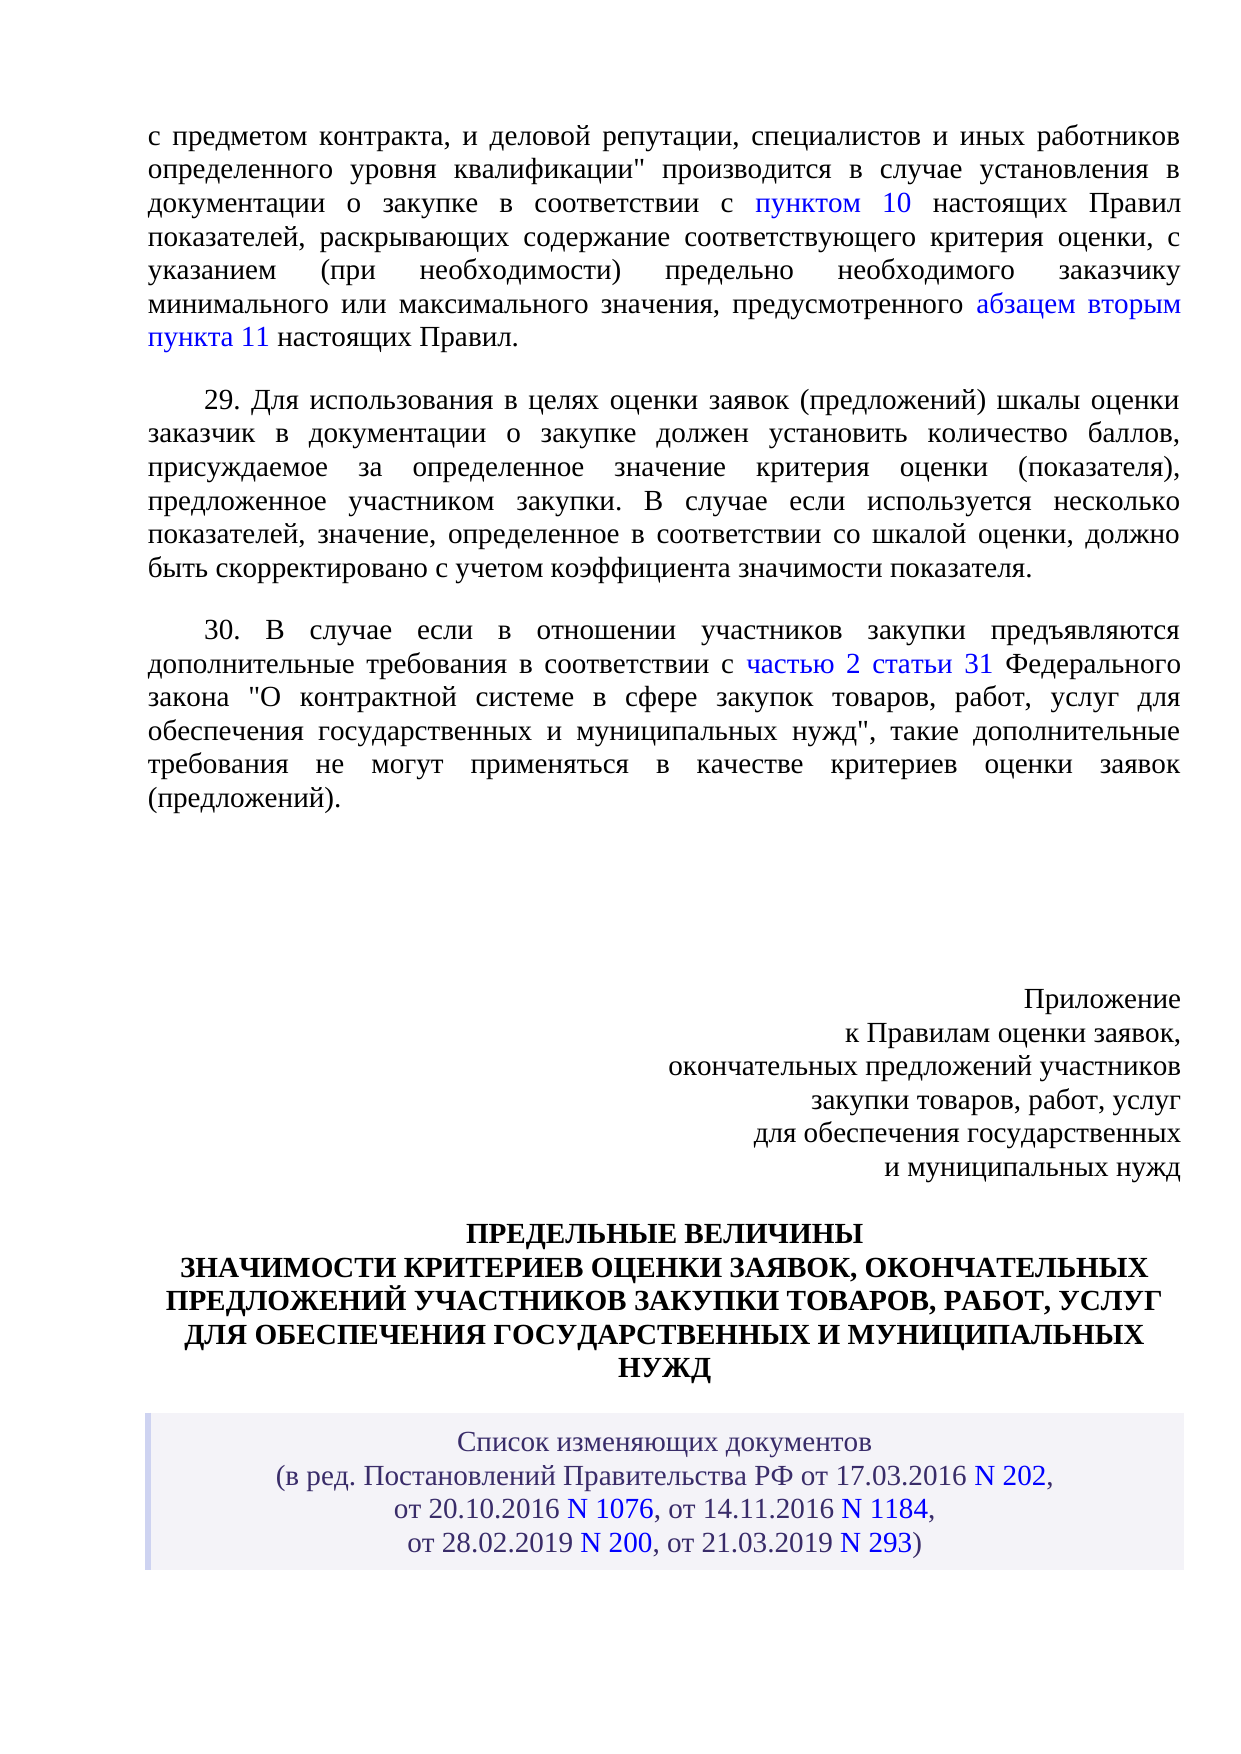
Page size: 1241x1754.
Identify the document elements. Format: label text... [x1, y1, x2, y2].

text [148, 118, 1181, 353]
text ДЛЯ ОБЕСПЕЧЕНИЯ ГОСУДАРСТВЕННЫХ И МУНИЦИПАЛЬНЫХ НУЖД [148, 1317, 1181, 1384]
text ПРЕДЛОЖЕНИЙ УЧАСТНИКОВ ЗАКУПКИ ТОВАРОВ, РАБОТ, УСЛУГ [148, 1283, 1181, 1317]
table_header Список изменяющих документов (в ред. Постановлений Правительства РФ от 17.03.2016 N 202, от 20.10.2016 N 1076, от 14.11.2016 N 1184, от 28.02.2019 N 200, от 21.03.2019 N 293) [151, 1413, 1178, 1570]
text закупки товаров, работ, услуг [148, 1082, 1181, 1116]
text и муниципальных нужд [148, 1149, 1181, 1183]
text 30. В случае если в отношении участников закупки предъявляются дополнительные требования в соответствии с частью 2 статьи 31 Федерального закона "О контрактной системе в сфере закупок товаров, работ, услуг для обеспечения государственных и муниципальных нужд", такие дополнительные требования не могут применяться в качестве критериев оценки заявок (предложений). [148, 612, 1181, 814]
text для обеспечения государственных [148, 1116, 1181, 1149]
text Приложение [148, 981, 1181, 1015]
text окончательных предложений участников [148, 1048, 1181, 1082]
text 29. Для использования в целях оценки заявок (предложений) шкалы оценки заказчик в документации о закупке должен установить количество баллов, присуждаемое за определенное значение критерия оценки (показателя), предложенное участником закупки. В случае если используется несколько показателей, значение, определенное в соответствии со шкалой оценки, должно быть скорректировано с учетом коэффициента значимости показателя. [148, 382, 1181, 583]
text ЗНАЧИМОСТИ КРИТЕРИЕВ ОЦЕНКИ ЗАЯВОК, ОКОНЧАТЕЛЬНЫХ [148, 1250, 1181, 1283]
text к Правилам оценки заявок, [148, 1015, 1181, 1048]
text ПРЕДЕЛЬНЫЕ ВЕЛИЧИНЫ [148, 1216, 1181, 1250]
